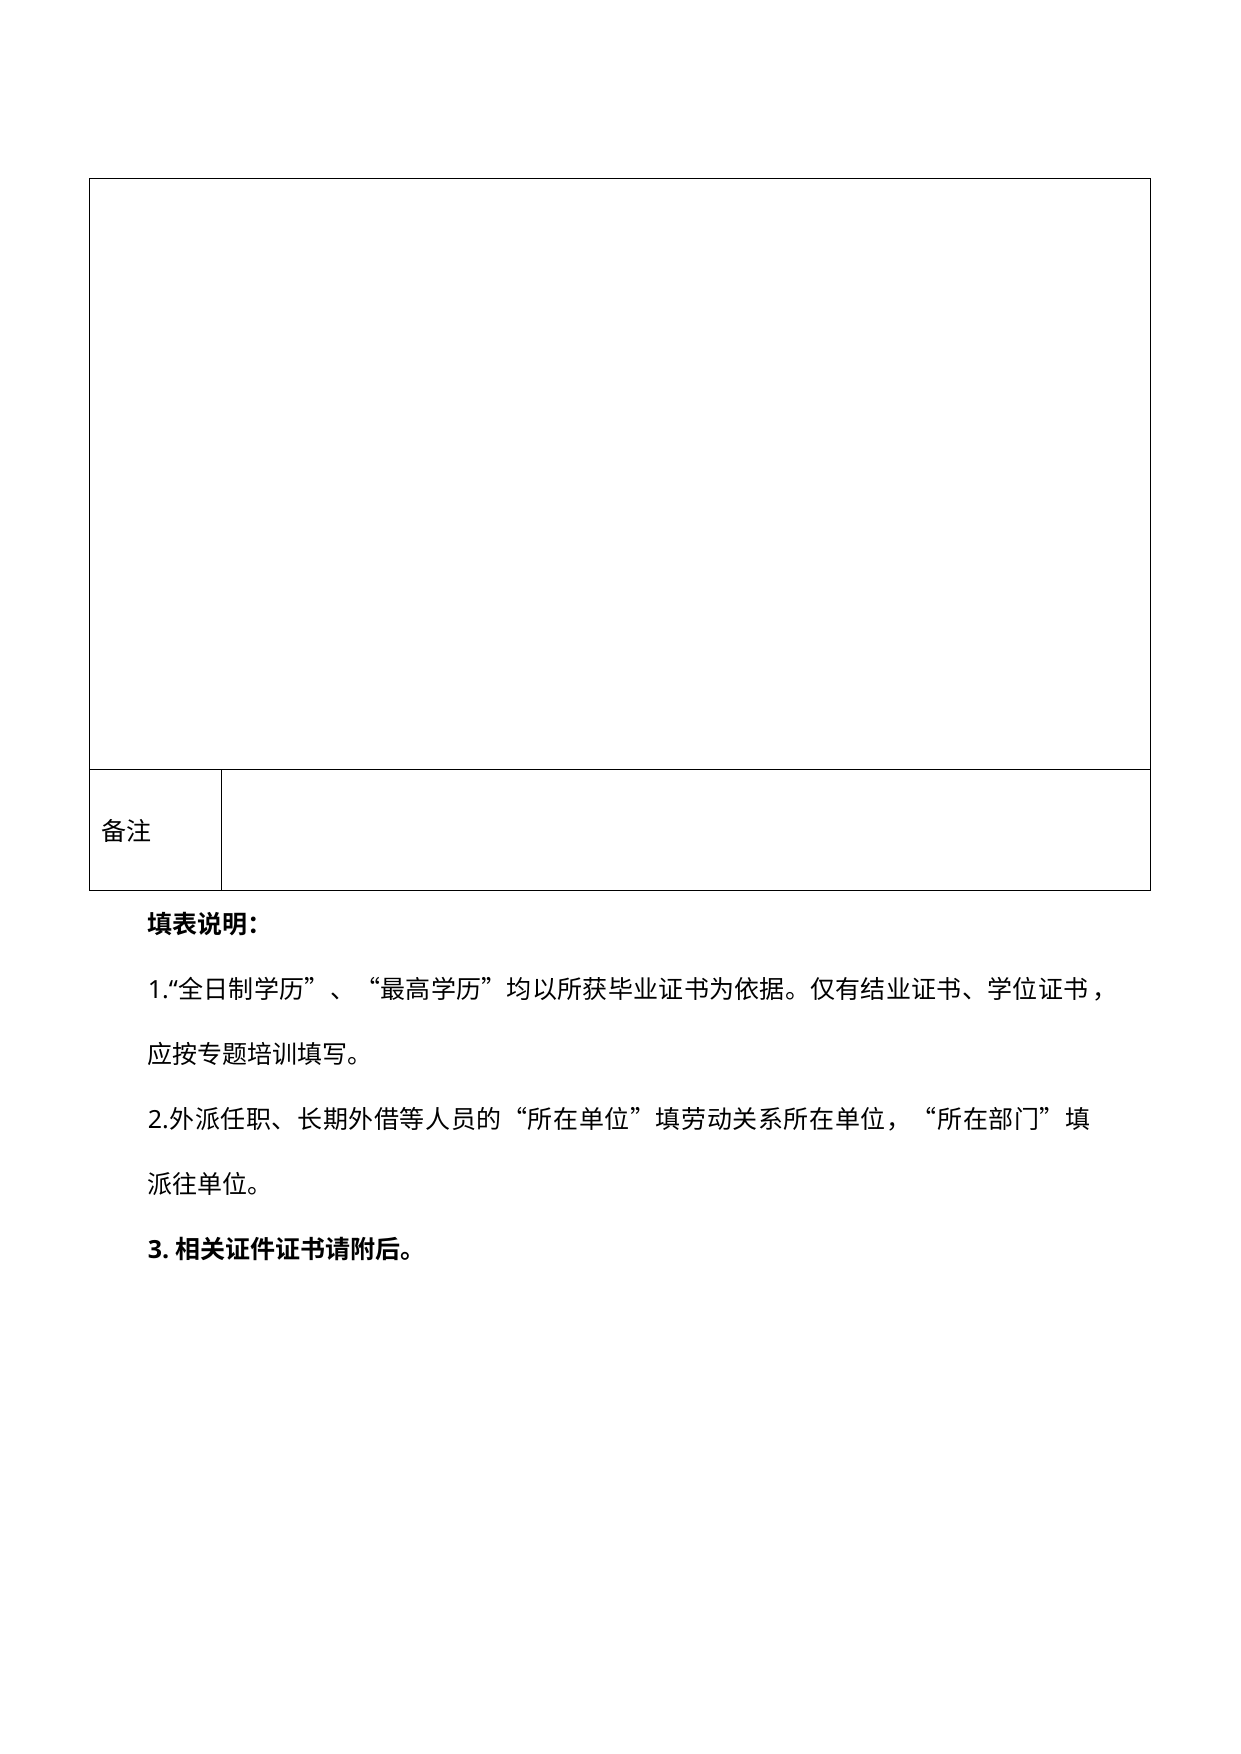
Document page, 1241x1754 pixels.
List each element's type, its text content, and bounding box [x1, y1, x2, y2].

text 填表说明： [148, 891, 1092, 956]
text 2.外派任职、长期外借等人员的“所在单位”填劳动关系所在单位，“所在部门”填派往单位。 [148, 1086, 1092, 1216]
table_cell 备注 [90, 770, 221, 889]
table_cell [222, 770, 1150, 889]
text 1.“全日制学历”、“最高学历”均以所获毕业证书为依据。仅有结业证书、学位证书，应按专题培训填写。 [148, 956, 1092, 1086]
text 3. 相关证件证书请附后。 [148, 1216, 1092, 1281]
table_cell [90, 179, 1150, 769]
